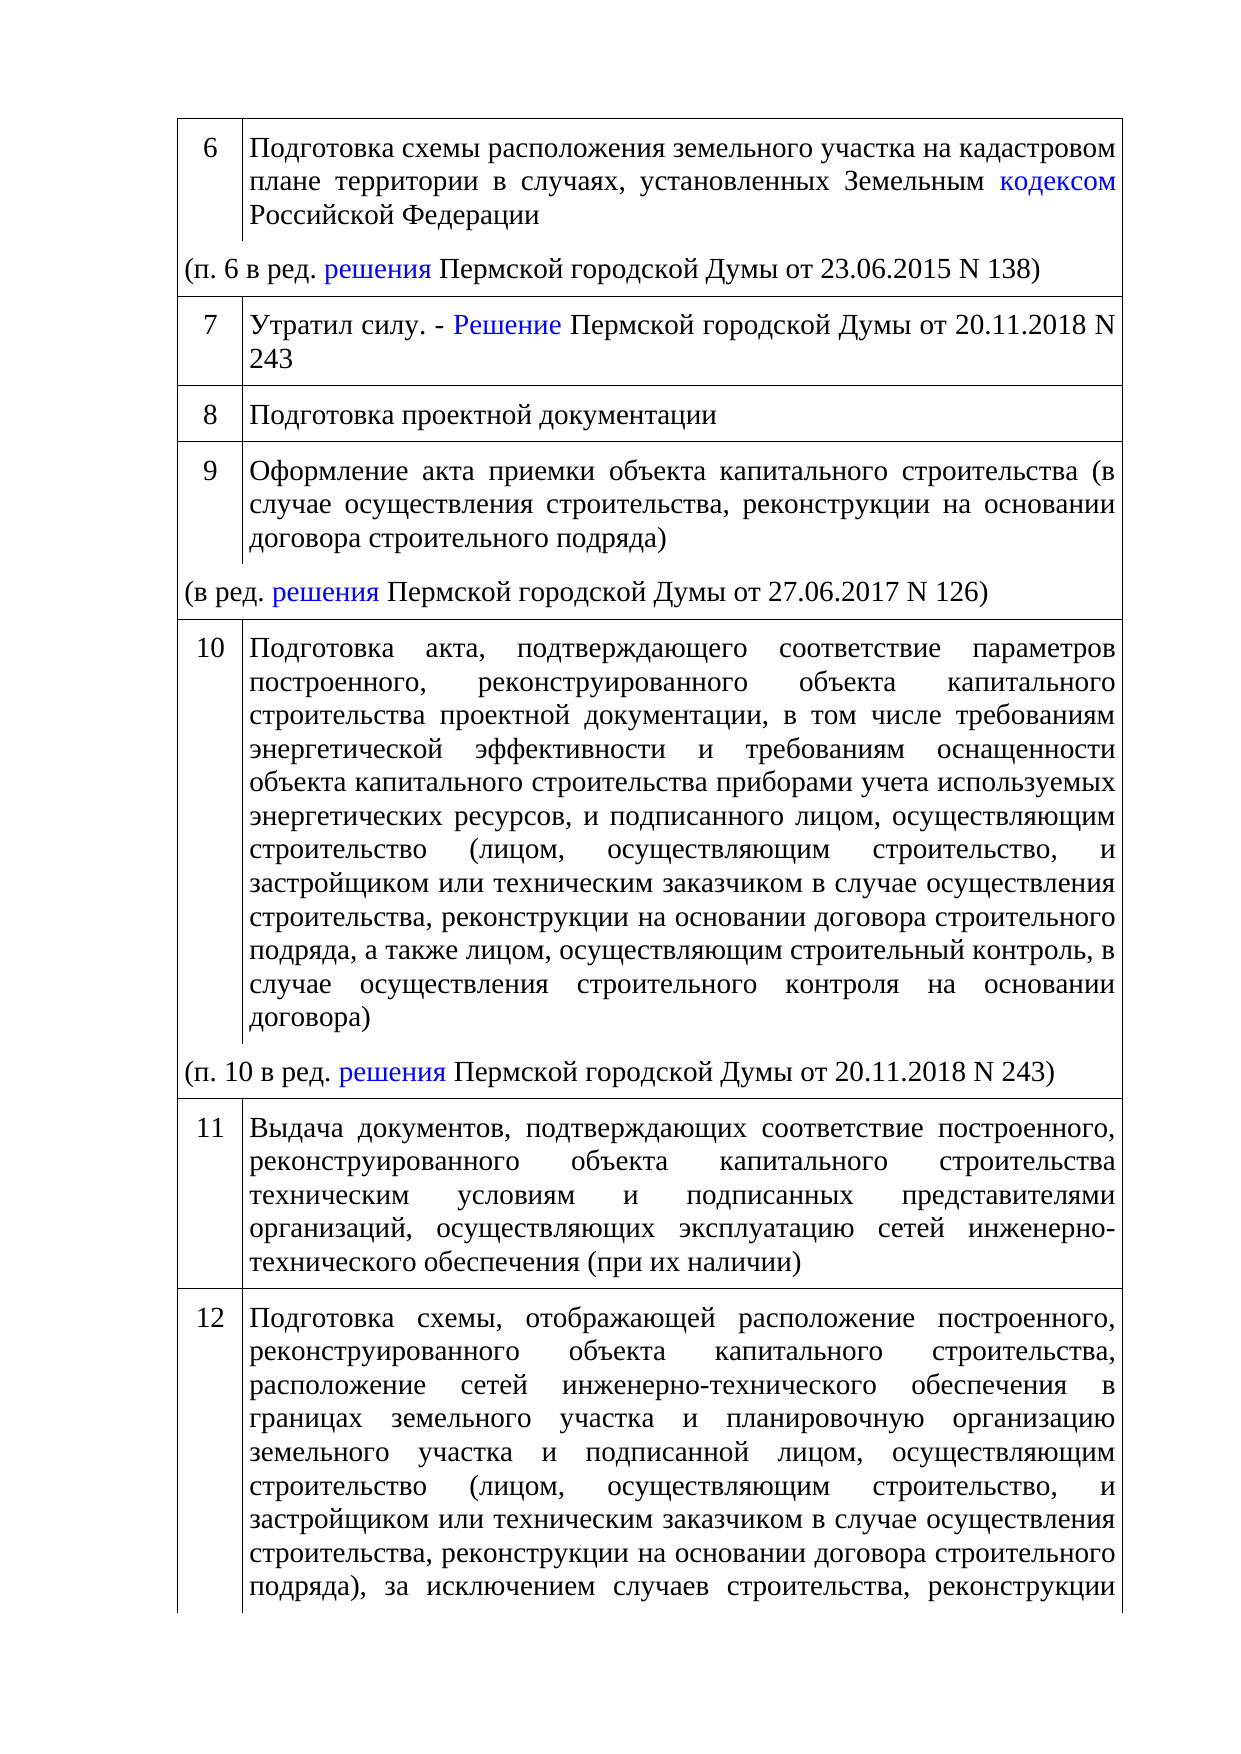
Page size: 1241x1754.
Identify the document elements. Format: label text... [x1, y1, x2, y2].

table_cell Оформление акта приемки объекта капитального строительства (в случае осуществления строительства, реконструкции на основании договора строительного подряда) [243, 442, 1122, 564]
table_cell 10 [178, 620, 242, 1043]
table_cell Утратил силу. - Решение Пермской городской Думы от 20.11.2018 N 243 [243, 297, 1122, 385]
table_cell 8 [178, 386, 242, 441]
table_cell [243, 1289, 1122, 1612]
table_cell (в ред. решения Пермской городской Думы от 27.06.2017 N 126) [178, 564, 1122, 619]
table_cell 12 [178, 1289, 242, 1612]
table_cell Подготовка проектной документации [243, 386, 1122, 441]
table_cell (п. 6 в ред. решения Пермской городской Думы от 23.06.2015 N 138) [178, 241, 1122, 296]
table_cell Подготовка схемы расположения земельного участка на кадастровом плане территории в случаях, установленных Земельным кодексом Российской Федерации [243, 119, 1122, 241]
table_cell 6 [178, 119, 242, 241]
table_cell 7 [178, 297, 242, 385]
table_cell Выдача документов, подтверждающих соответствие построенного, реконструированного объекта капитального строительства техническим условиям и подписанных представителями организаций, осуществляющих эксплуатацию сетей инженерно-технического обеспечения (при их наличии) [243, 1099, 1122, 1288]
table_cell 9 [178, 442, 242, 564]
table_cell (п. 10 в ред. решения Пермской городской Думы от 20.11.2018 N 243) [178, 1044, 1122, 1098]
table_cell 11 [178, 1099, 242, 1288]
table_cell Подготовка акта, подтверждающего соответствие параметров построенного, реконструированного объекта капитального строительства проектной документации, в том числе требованиям энергетической эффективности и требованиям оснащенности объекта капитального строительства приборами учета используемых энергетических ресурсов, и подписанного лицом, осуществляющим строительство (лицом, осуществляющим строительство, и застройщиком или техническим заказчиком в случае осуществления строительства, реконструкции на основании договора строительного подряда, а также лицом, осуществляющим строительный контроль, в случае осуществления строительного контроля на основании договора) [243, 620, 1122, 1043]
